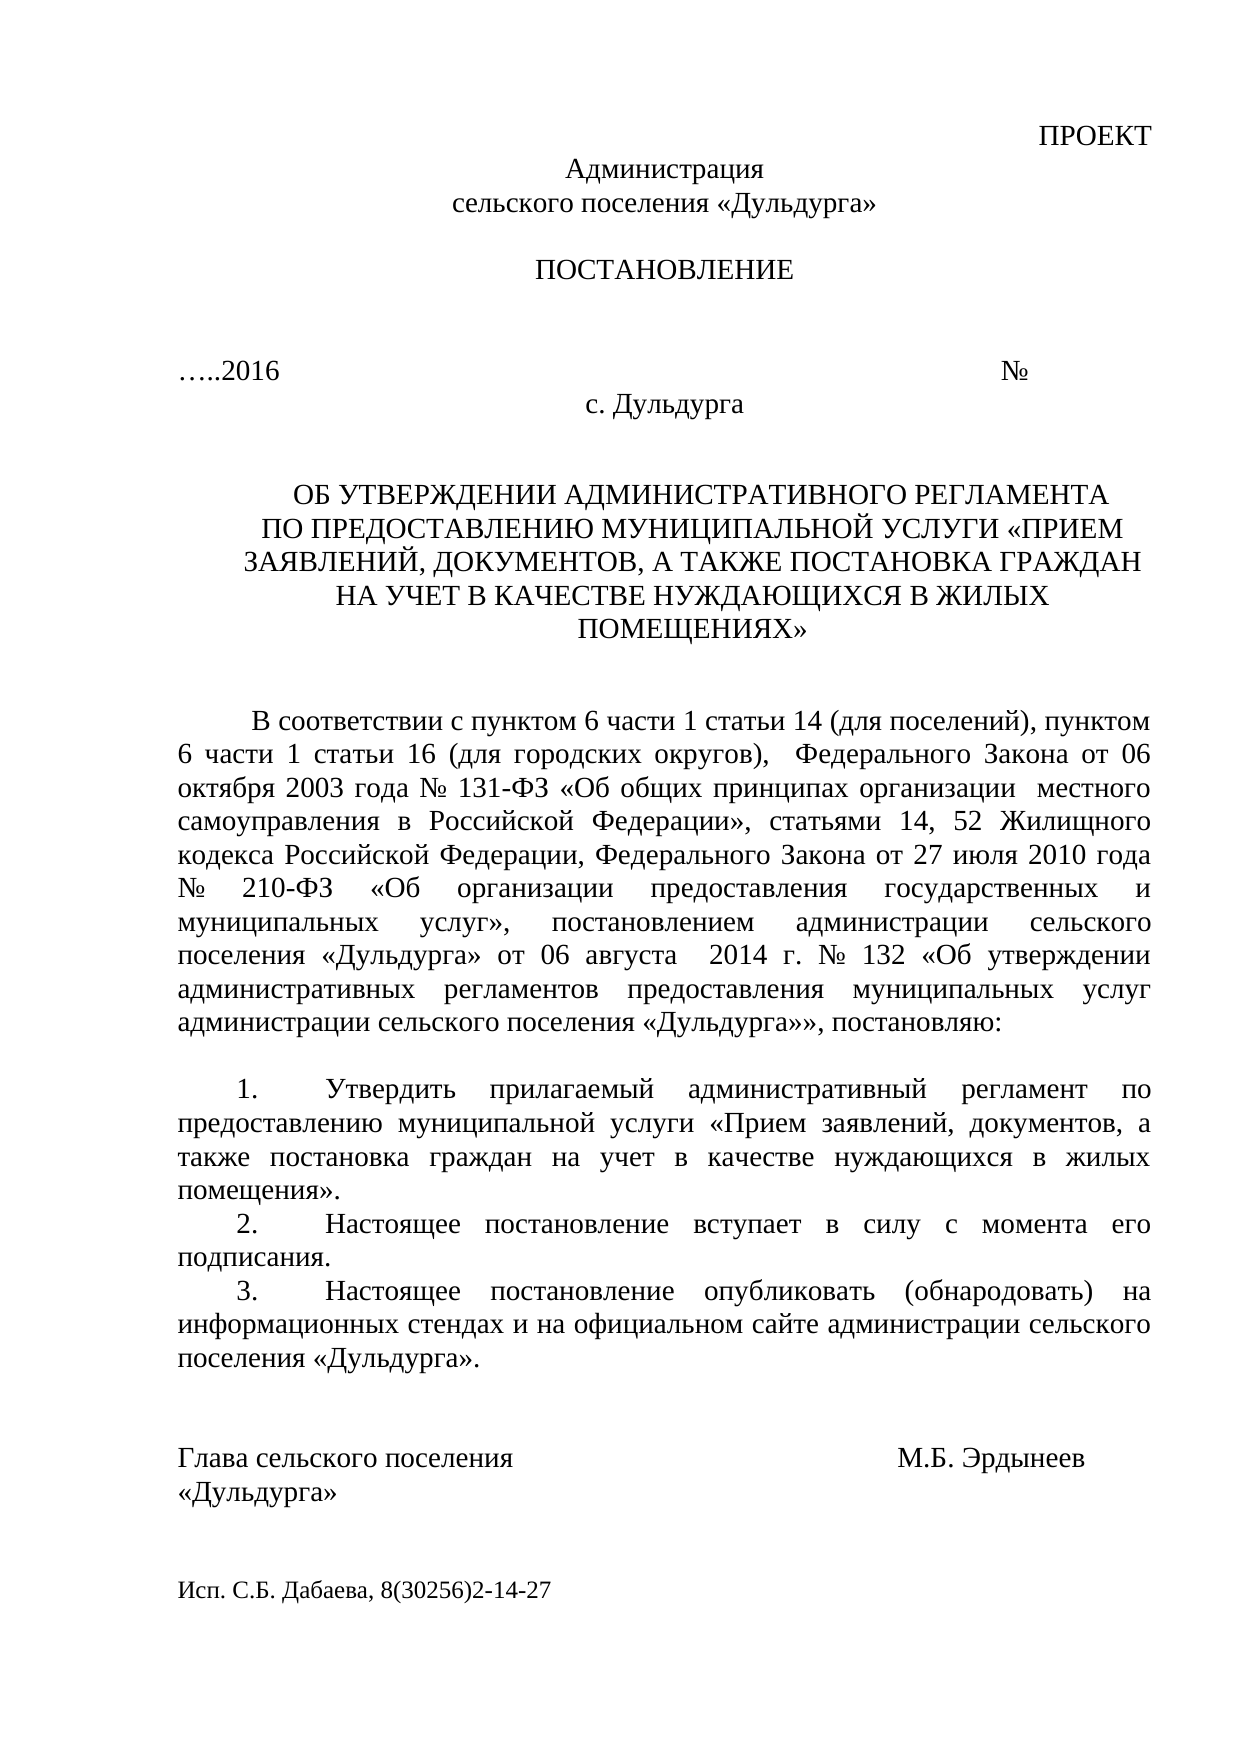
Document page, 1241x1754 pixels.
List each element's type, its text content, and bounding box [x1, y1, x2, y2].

title ПОСТАНОВЛЕНИЕ [177, 252, 1152, 286]
title ПО ПРЕДОСТАВЛЕНИЮ МУНИЦИПАЛЬНОЙ УСЛУГИ «ПРИЕМ ЗАЯВЛЕНИЙ, ДОКУМЕНТОВ, А ТАКЖЕ ПОСТАНОВКА ГРАЖДАН НА УЧЕТ В КАЧЕСТВЕ НУЖДАЮЩИХСЯ В ЖИЛЫХ ПОМЕЩЕНИЯХ» [233, 511, 1152, 645]
text Глава сельского поселения М.Б. Эрдынеев [177, 1441, 1152, 1474]
title ОБ УТВЕРЖДЕНИИ АДМИНИСТРАТИВНОГО РЕГЛАМЕНТА [177, 477, 1152, 511]
title сельского поселения «Дульдурга» [177, 185, 1152, 219]
text ПРОЕКТ [177, 118, 1152, 152]
list Утвердить прилагаемый административный регламент по предоставлению муниципальной услуги «Прием заявлений, документов, а также постановка граждан на учет в качестве нуждающихся в жилых помещения». [177, 1072, 1152, 1206]
text «Дульдурга» [177, 1474, 1152, 1508]
title с. Дульдурга [177, 386, 1152, 420]
text Исп. С.Б. Дабаева, 8(30256)2-14-27 [177, 1575, 1152, 1603]
title Настоящее постановление вступает в силу с момента его подписания. [177, 1206, 1152, 1273]
text В соответствии с пунктом 6 части 1 статьи 14 (для поселений), пунктом 6 части 1 статьи 16 (для городских округов), Федерального Закона от 06 октября 2003 года № 131-ФЗ «Об общих принципах организации местного самоуправления в Российской Федерации», статьями 14, 52 Жилищного кодекса Российской Федерации, Федерального Закона от 27 июля 2010 года № 210-ФЗ «Об организации предоставления государственных и муниципальных услуг», постановлением администрации сельского поселения «Дульдурга» от 06 августа 2014 г. № 132 «Об утверждении административных регламентов предоставления муниципальных услуг администрации сельского поселения «Дульдурга»», постановляю: [177, 703, 1152, 1038]
title Администрация [177, 152, 1152, 185]
title Настоящее постановление опубликовать (обнародовать) на информационных стендах и на официальном сайте администрации сельского поселения «Дульдурга». [177, 1273, 1152, 1373]
title …..2016 № [177, 353, 1152, 386]
